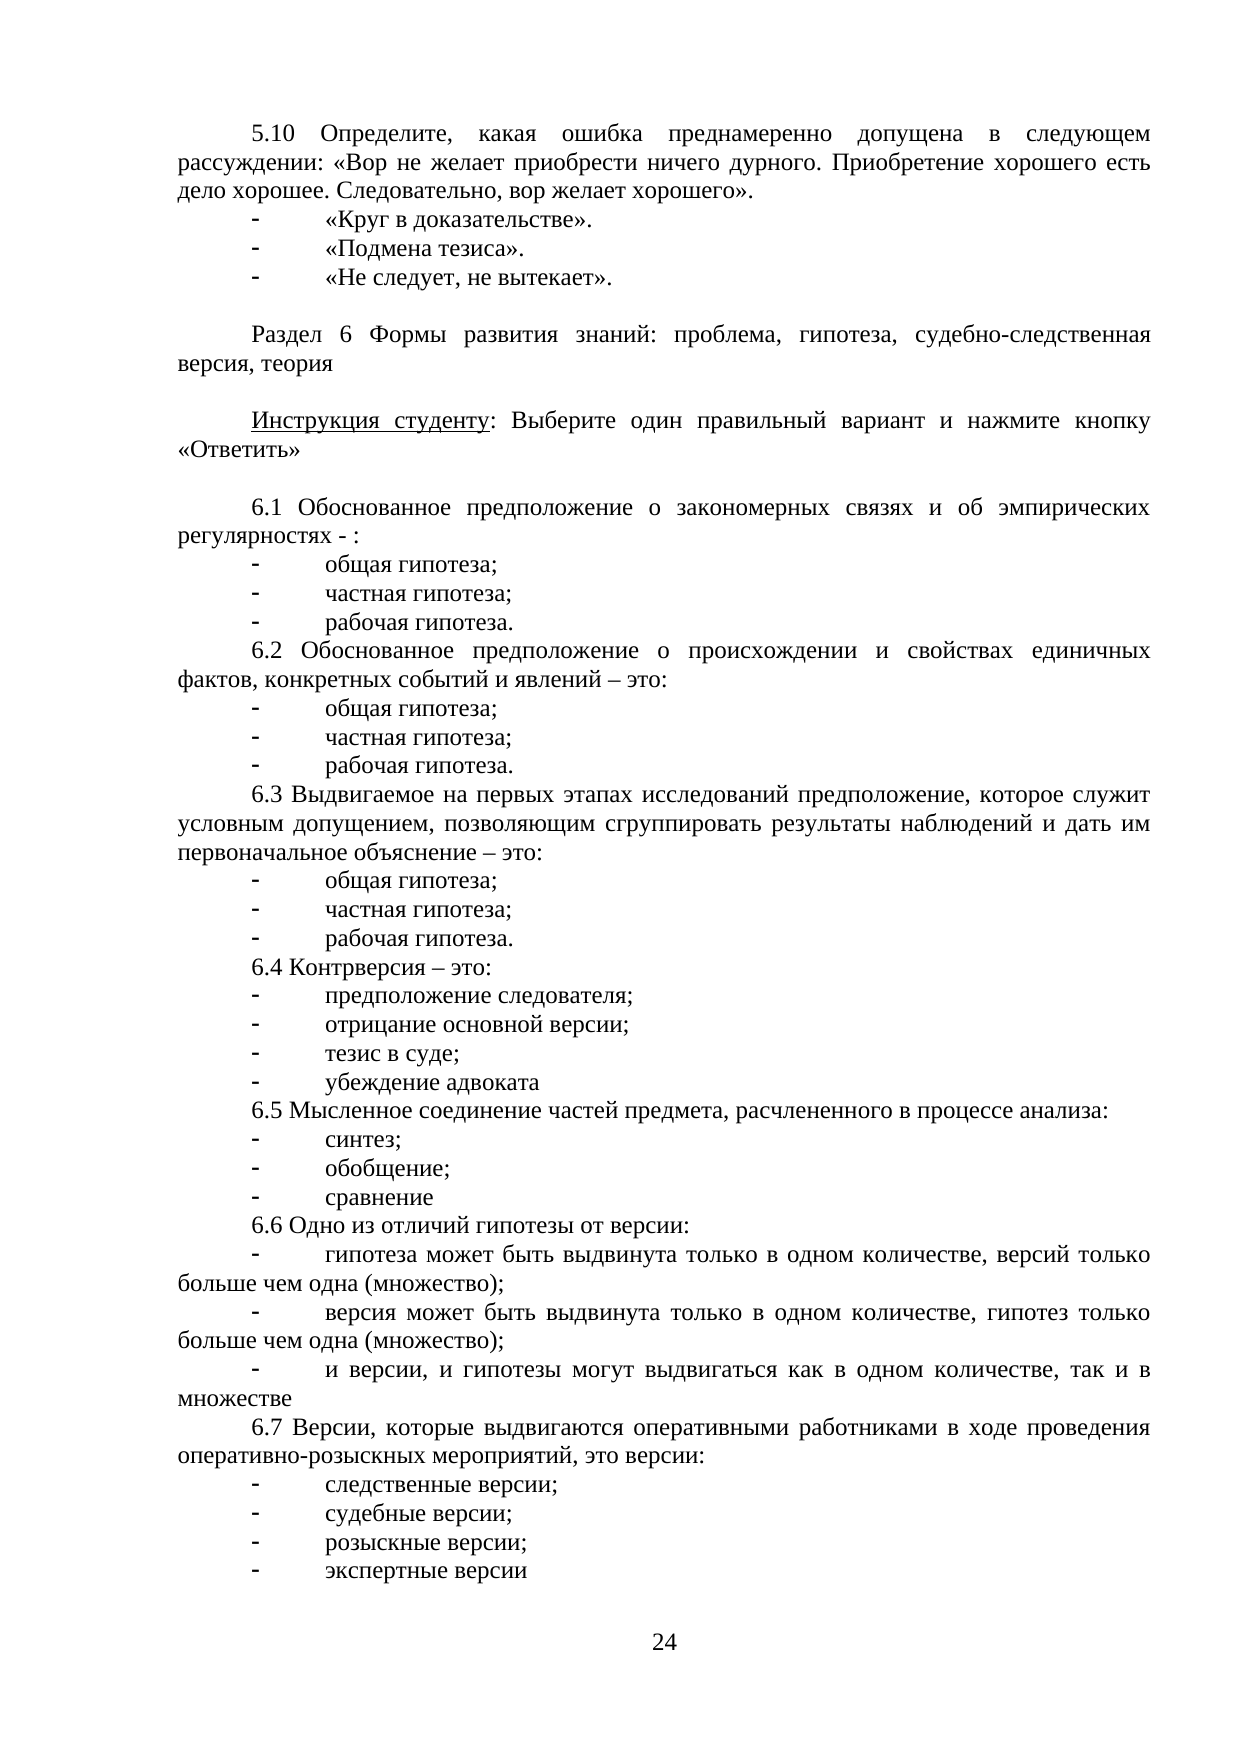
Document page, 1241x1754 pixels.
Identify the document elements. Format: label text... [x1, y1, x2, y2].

text 6.7 Версии, которые выдвигаются оперативными работниками в ходе проведения оперативно-розыскных мероприятий, это версии: [177, 1412, 1152, 1469]
list убеждение адвоката [177, 1067, 1152, 1096]
text 6.1 Обоснованное предположение о закономерных связях и об эмпирических регулярностях - : [177, 492, 1152, 549]
list частная гипотеза; [177, 894, 1152, 923]
list «Круг в доказательстве». [177, 204, 1152, 233]
list синтез; [177, 1124, 1152, 1153]
list версия может быть выдвинута только в одном количестве, гипотез только больше чем одна (множество); [177, 1297, 1152, 1354]
list отрицание основной версии; [177, 1009, 1152, 1038]
list тезис в суде; [177, 1038, 1152, 1067]
list розыскные версии; [177, 1527, 1152, 1556]
list предположение следователя; [177, 981, 1152, 1009]
list гипотеза может быть выдвинута только в одном количестве, версий только больше чем одна (множество); [177, 1239, 1152, 1297]
list рабочая гипотеза. [177, 923, 1152, 952]
text 6.5 Мысленное соединение частей предмета, расчлененного в процессе анализа: [177, 1096, 1152, 1124]
list экспертные версии [177, 1556, 1152, 1584]
list частная гипотеза; [177, 722, 1152, 751]
text 6.3 Выдвигаемое на первых этапах исследований предположение, которое служит условным допущением, позволяющим сгруппировать результаты наблюдений и дать им первоначальное объяснение – это: [177, 779, 1152, 866]
list обобщение; [177, 1153, 1152, 1182]
list сравнение [177, 1182, 1152, 1211]
list общая гипотеза; [177, 866, 1152, 894]
text 6.4 Контрверсия – это: [177, 952, 1152, 981]
list и версии, и гипотезы могут выдвигаться как в одном количестве, так и в множестве [177, 1354, 1152, 1412]
text 5.10 Определите, какая ошибка преднамеренно допущена в следующем рассуждении: «Вор не желает приобрести ничего дурного. Приобретение хорошего есть дело хорошее. Следовательно, вор желает хорошего». [177, 118, 1152, 204]
list рабочая гипотеза. [177, 607, 1152, 636]
list рабочая гипотеза. [177, 751, 1152, 779]
text Инструкция студенту: Выберите один правильный вариант и нажмите кнопку «Ответить» [177, 406, 1152, 463]
list следственные версии; [177, 1469, 1152, 1498]
list «Не следует, не вытекает». [177, 262, 1152, 291]
list частная гипотеза; [177, 578, 1152, 607]
list «Подмена тезиса». [177, 233, 1152, 262]
text Раздел 6 Формы развития знаний: проблема, гипотеза, судебно-следственная версия, теория [177, 319, 1152, 377]
text 6.6 Одно из отличий гипотезы от версии: [177, 1211, 1152, 1239]
list судебные версии; [177, 1498, 1152, 1527]
list общая гипотеза; [177, 549, 1152, 578]
list общая гипотеза; [177, 693, 1152, 722]
text 6.2 Обоснованное предположение о происхождении и свойствах единичных фактов, конкретных событий и явлений – это: [177, 636, 1152, 693]
